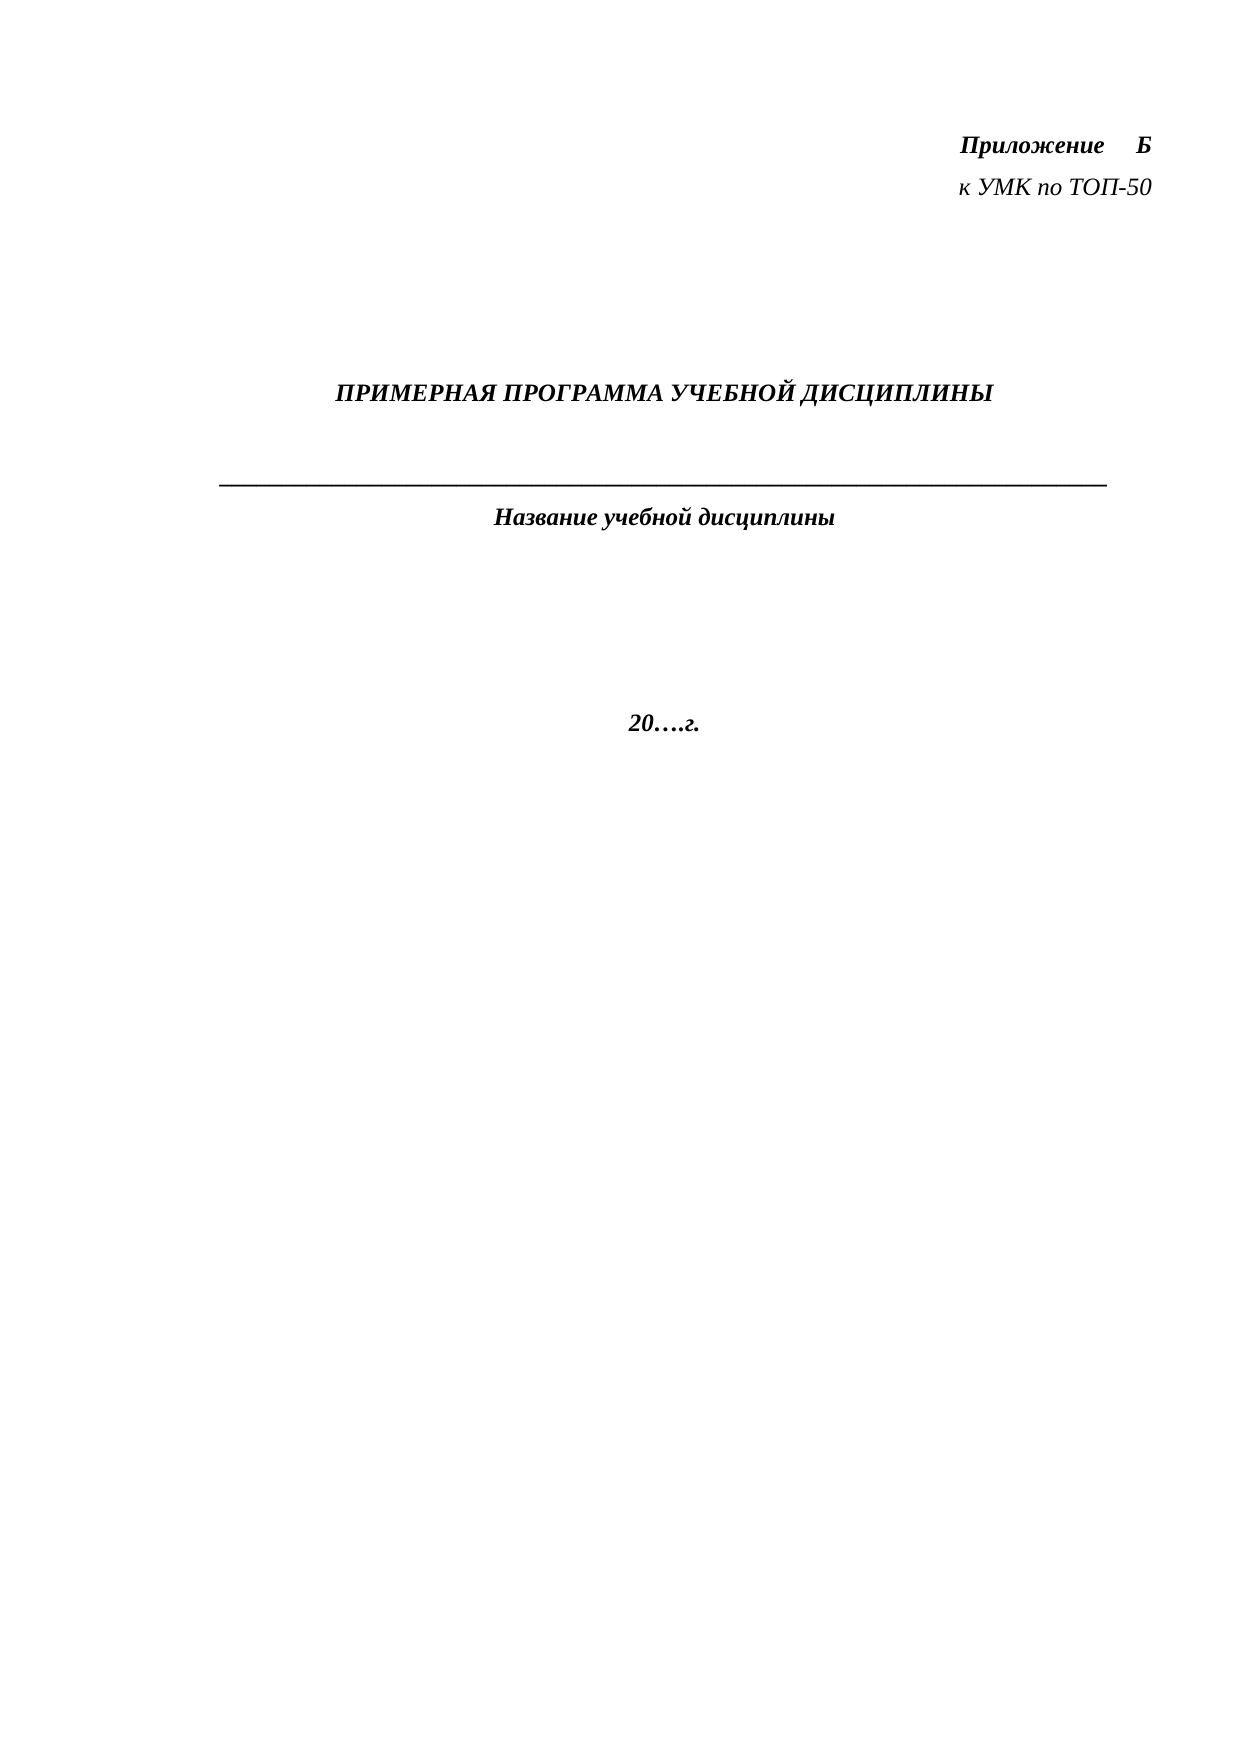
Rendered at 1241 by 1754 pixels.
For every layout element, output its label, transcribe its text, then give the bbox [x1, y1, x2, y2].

text _______________________________________________________________________ [177, 461, 1152, 489]
text Приложение Б [177, 131, 1152, 159]
text к УМК по ТОП-50 [177, 172, 1152, 201]
text Название учебной дисциплины [177, 502, 1152, 531]
text 20….г. [177, 708, 1152, 737]
text ПРИМЕРНАЯ ПРОГРАММА УЧЕБНОЙ ДИСЦИПЛИНЫ [177, 378, 1152, 407]
